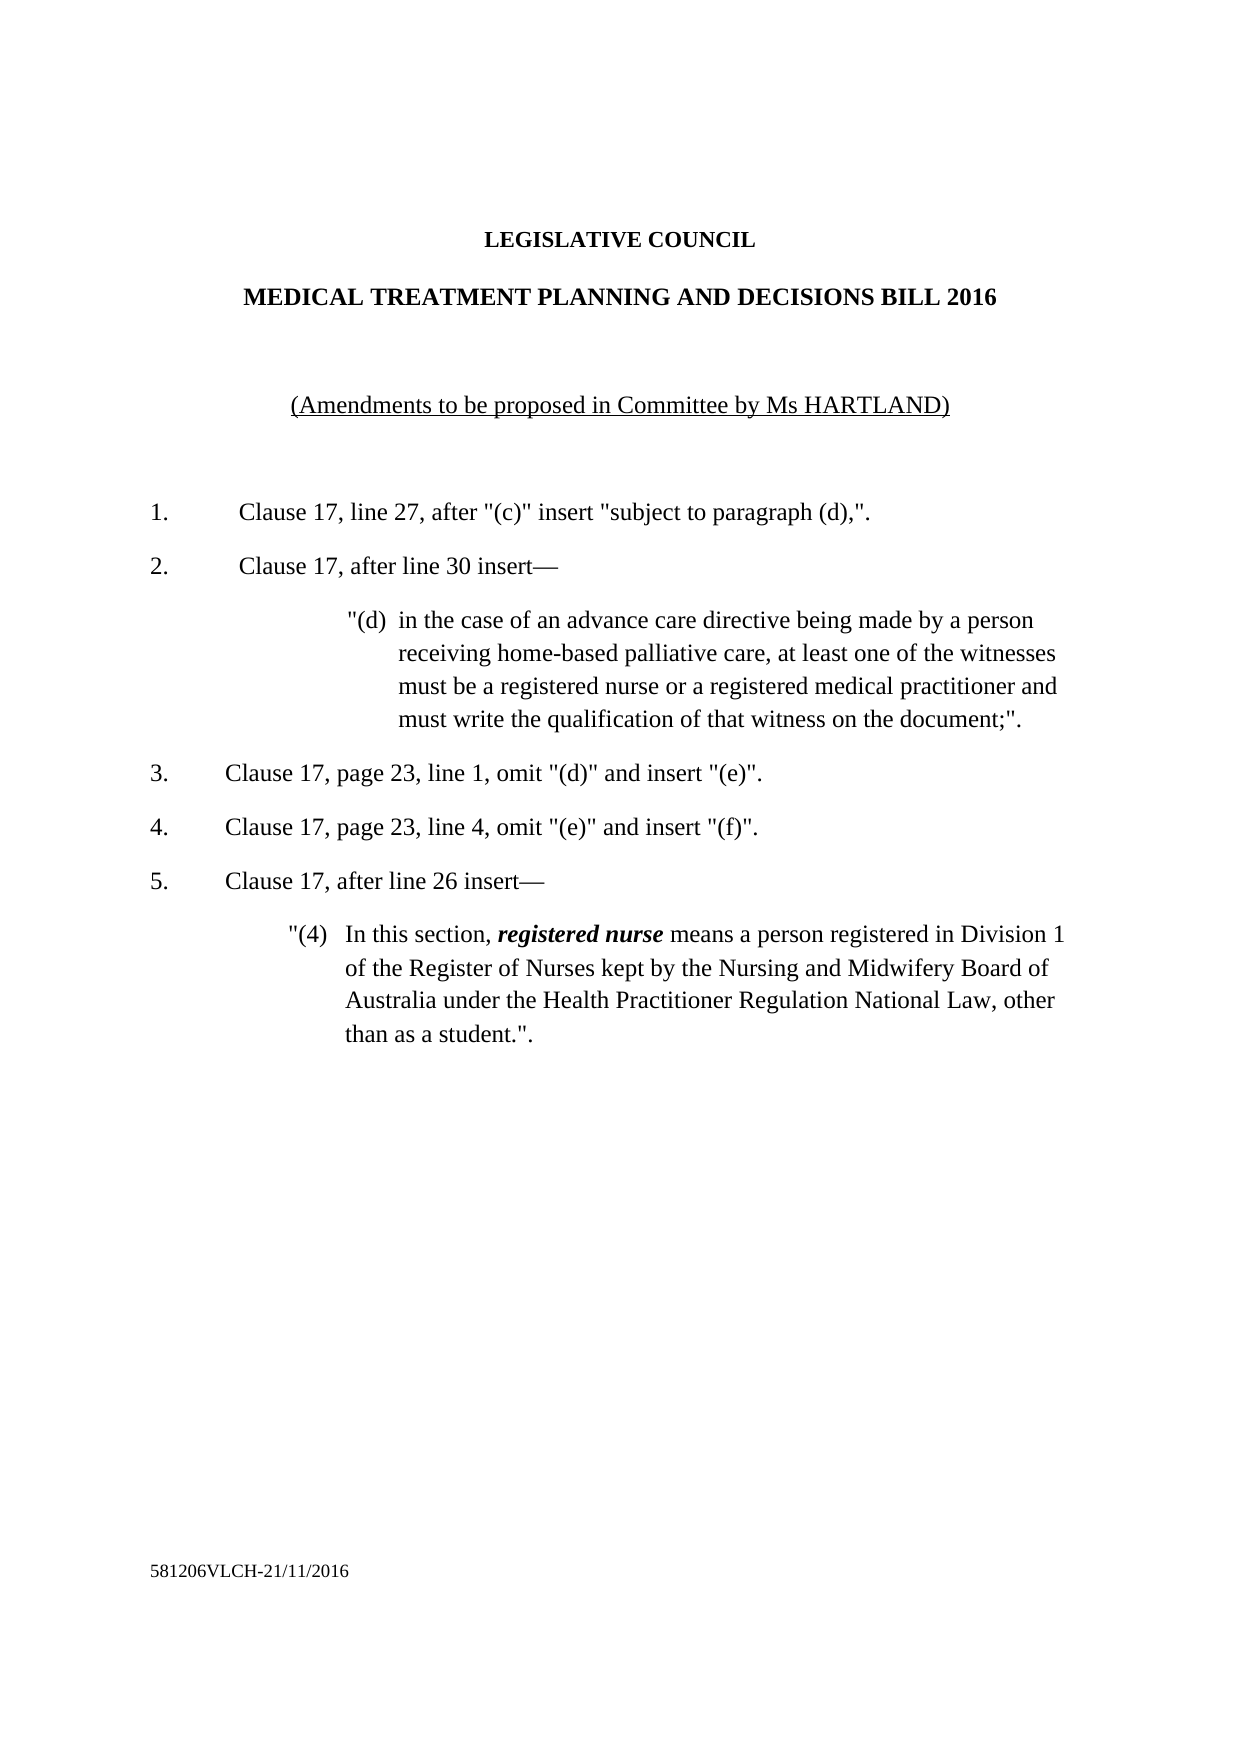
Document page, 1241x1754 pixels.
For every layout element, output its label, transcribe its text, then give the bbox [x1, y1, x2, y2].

subtitle "(d) in the case of an advance care directive being made by a person receiving home-based palliative care, at least one of the witnesses must be a registered nurse or a registered medical practitioner and must write the qualification of that witness on the document;". [150, 605, 1090, 733]
subtitle "(4) In this section, registered nurse means a person registered in Division 1 of the Register of Nurses kept by the Nursing and Midwifery Board of Australia under the Health Practitioner Regulation National Law, other than as a student.". [150, 919, 1090, 1047]
list Clause 17, page 23, line 4, omit "(e)" and insert "(f)". [150, 812, 1090, 841]
text Legislative Council [0, 227, 1240, 253]
list Clause 17, after line 30 insert— [150, 551, 1090, 580]
list Clause 17, page 23, line 1, omit "(d)" and insert "(e)". [150, 758, 1090, 787]
list Clause 17, after line 26 insert— [150, 866, 1090, 894]
text MEDICAL TREATMENT PLANNING AND DECISIONS BILL 2016 [150, 282, 1090, 311]
list Clause 17, line 27, after "(c)" insert "subject to paragraph (d),". [150, 497, 1090, 526]
text (Amendments to be proposed in Committee by Ms HARTLAND) [150, 390, 1090, 418]
